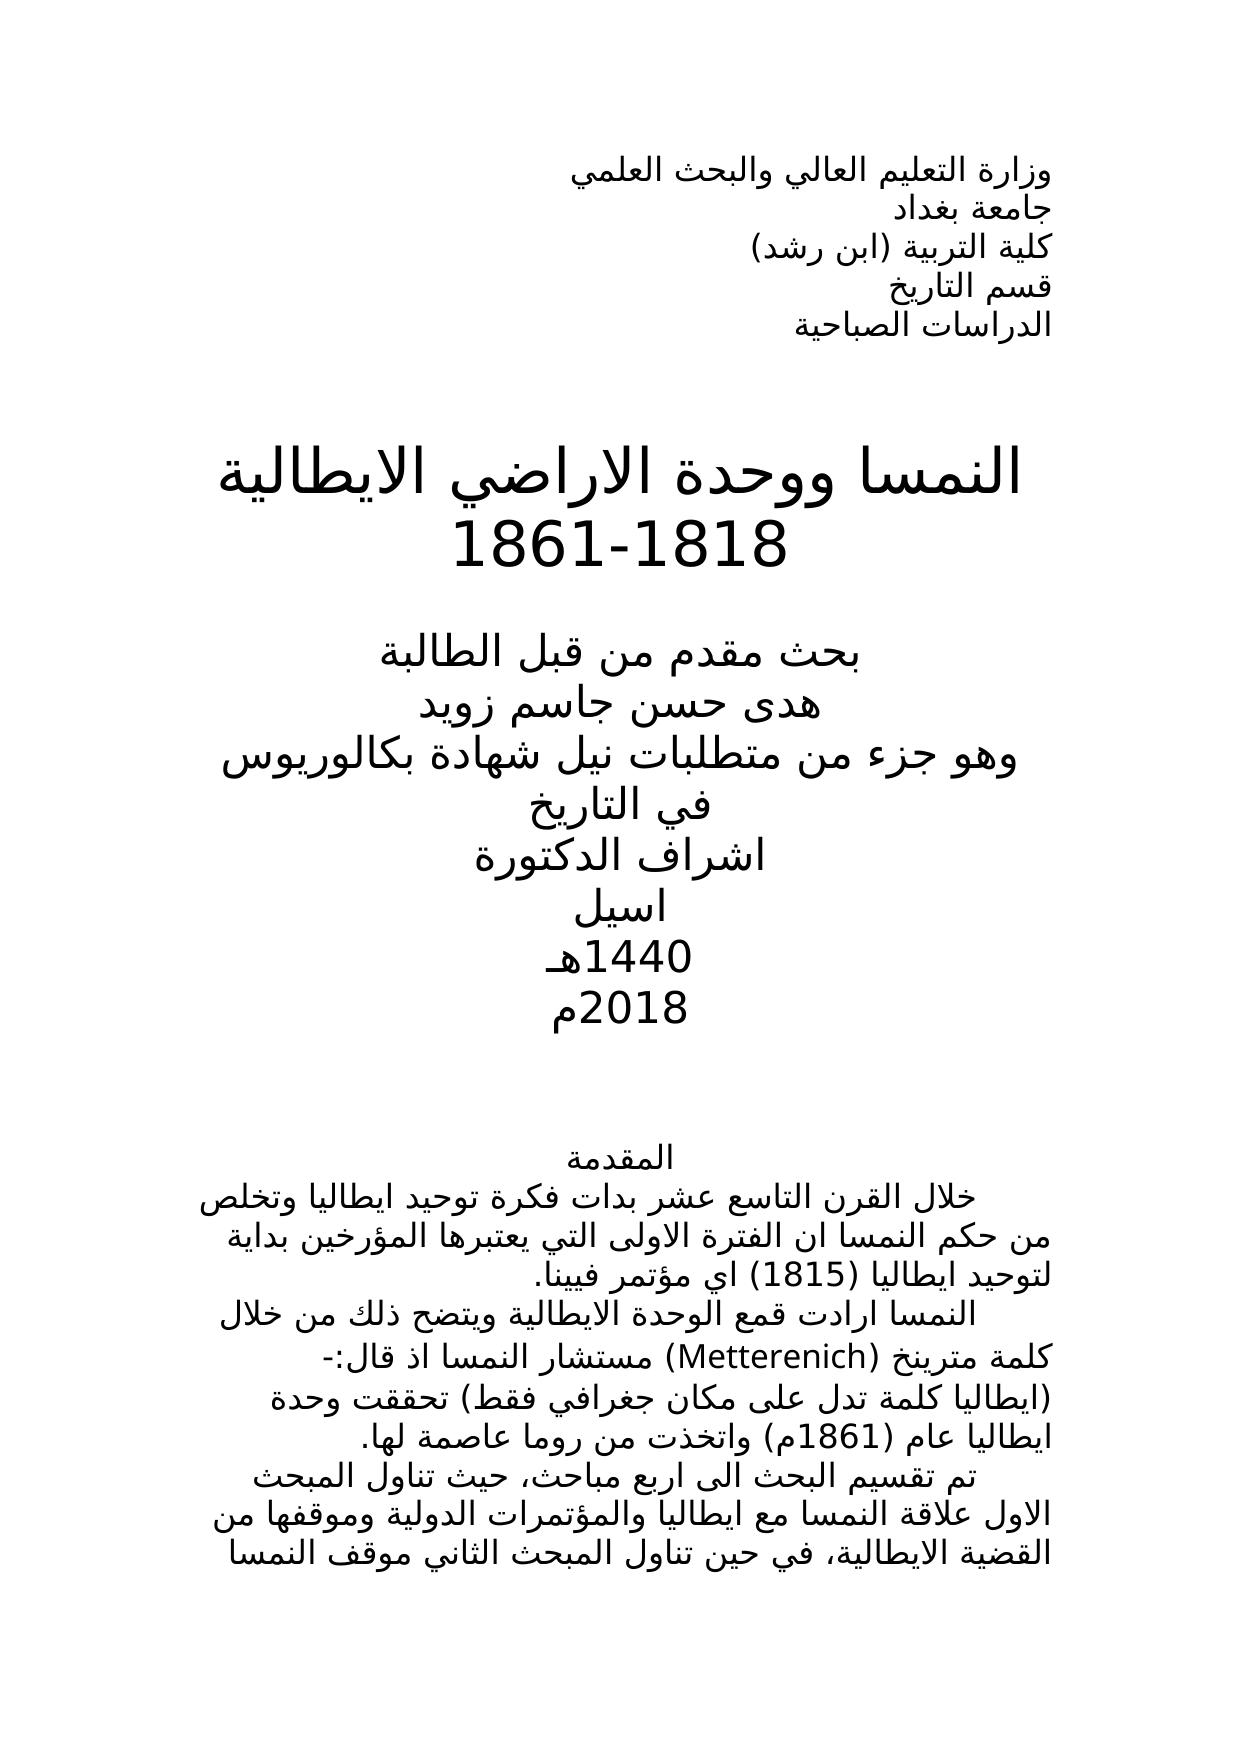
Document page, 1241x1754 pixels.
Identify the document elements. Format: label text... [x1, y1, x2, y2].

text جامعة بغداد [187, 189, 1053, 228]
text اشراف الدكتورة [187, 830, 1053, 881]
text (ايطاليا كلمة تدل على مكان جغرافي فقط) تحققت وحدة ايطاليا عام (1861م) واتخذت من روما عاصمة لها. [187, 1378, 1053, 1456]
text وهو جزء من متطلبات نيل شهادة بكالوريوس في التاريخ [187, 728, 1053, 830]
text بحث مقدم من قبل الطالبة [187, 626, 1053, 677]
text 1440هـ 2018م [187, 932, 1053, 1034]
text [187, 1456, 1053, 1573]
text المقدمة [187, 1139, 1053, 1177]
text قسم التاريخ [187, 267, 1053, 305]
text كلية التربية (ابن رشد) [187, 228, 1053, 267]
text هدى حسن جاسم زويد [187, 677, 1053, 728]
text النمسا ارادت قمع الوحدة الايطالية ويتضح ذلك من خلال كلمة مترينخ (Metterenich) مستشار النمسا اذ قال:- [187, 1294, 1053, 1378]
text الدراسات الصباحية [187, 305, 1053, 344]
text اسيل [187, 881, 1053, 932]
text خلال القرن التاسع عشر بدات فكرة توحيد ايطاليا وتخلص من حكم النمسا ان الفترة الاولى التي يعتبرها المؤرخين بداية لتوحيد ايطاليا (1815) اي مؤتمر فيينا. [187, 1177, 1053, 1294]
text وزارة التعليم العالي والبحث العلمي [187, 150, 1053, 189]
text النمسا ووحدة الاراضي الايطالية 1818-1861 [187, 435, 1053, 581]
